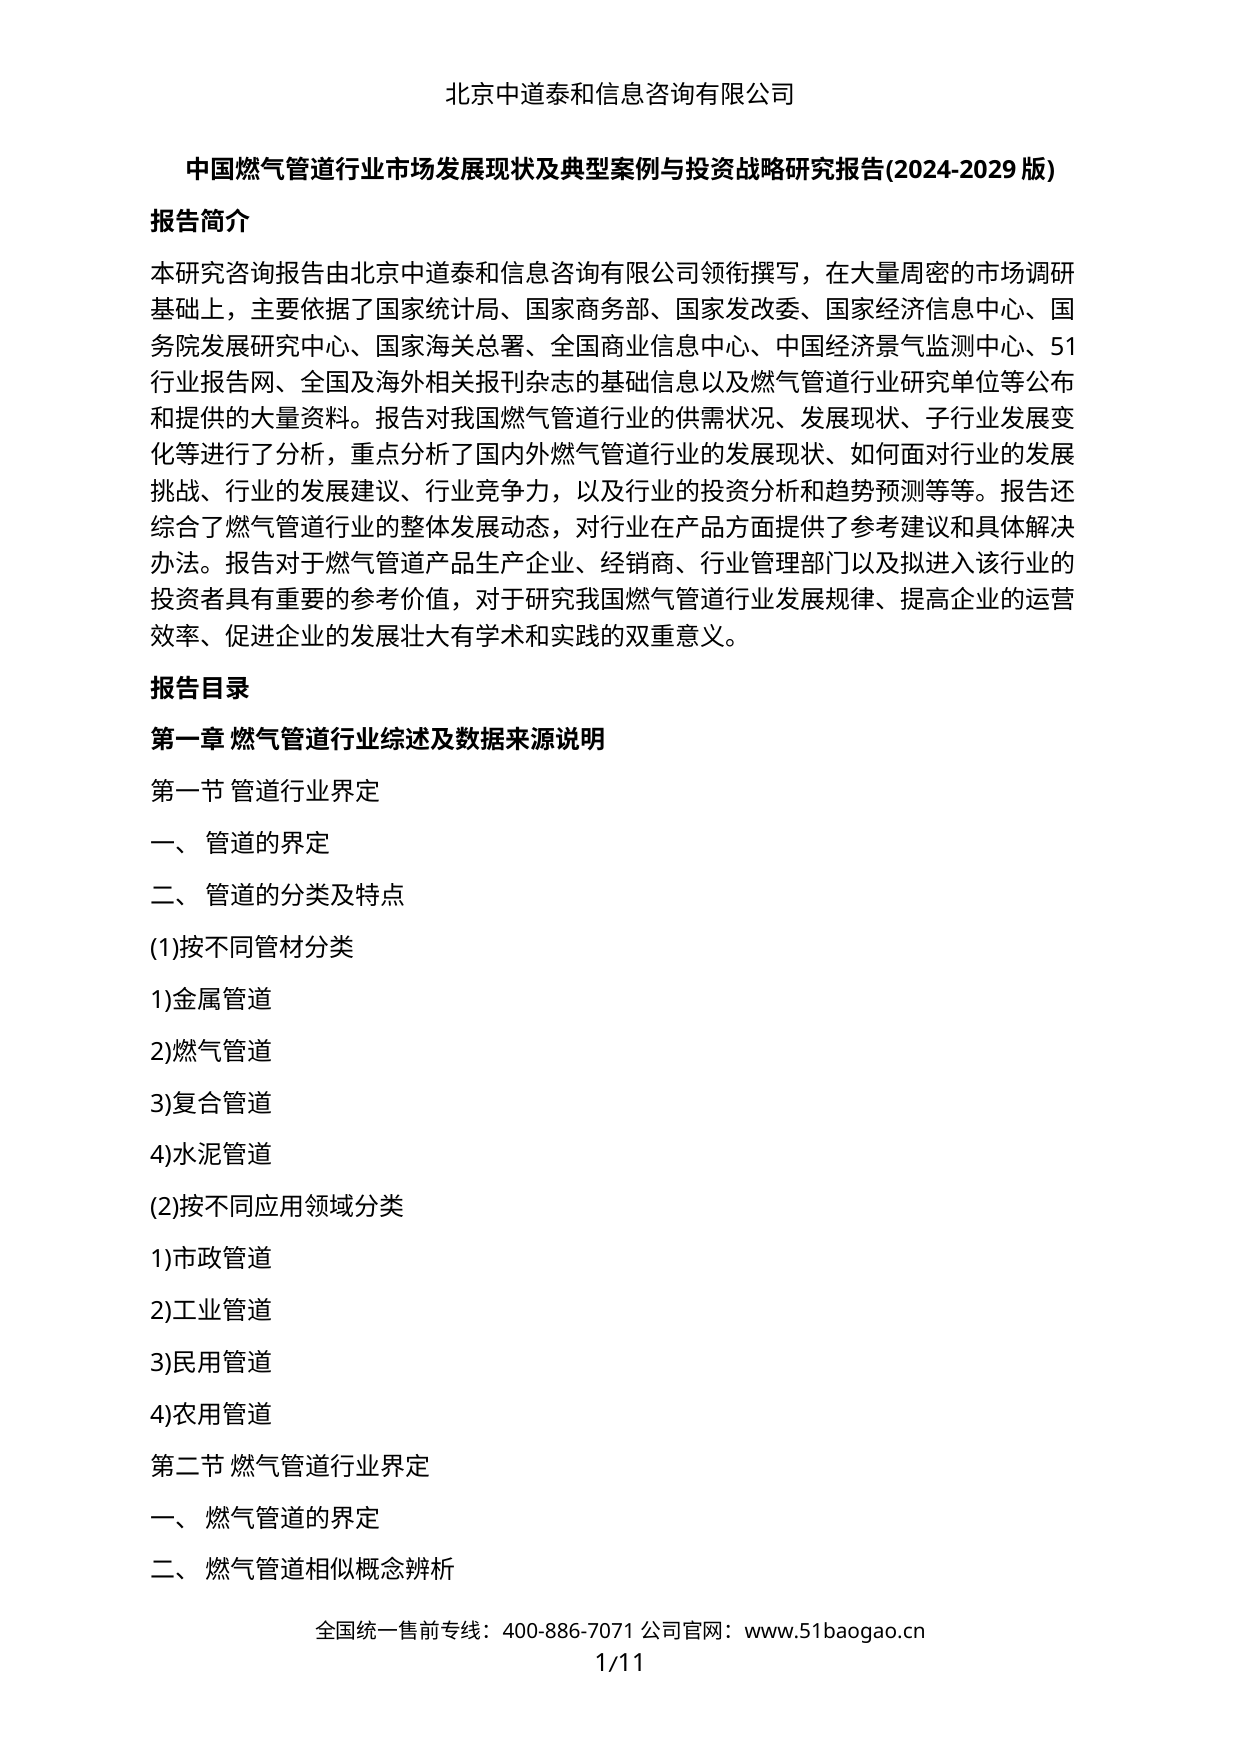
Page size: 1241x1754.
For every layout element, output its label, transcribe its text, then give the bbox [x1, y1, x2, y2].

text 报告目录 [150, 668, 1090, 704]
text 3)民用管道 [150, 1342, 1090, 1379]
text 二、 燃气管道相似概念辨析 [150, 1550, 1090, 1586]
text 4)农用管道 [150, 1394, 1090, 1431]
text 1)金属管道 [150, 979, 1090, 1016]
text 中国燃气管道行业市场发展现状及典型案例与投资战略研究报告(2024-2029版) [150, 150, 1090, 186]
text 本研究咨询报告由北京中道泰和信息咨询有限公司领衔撰写，在大量周密的市场调研基础上，主要依据了国家统计局、国家商务部、国家发改委、国家经济信息中心、国务院发展研究中心、国家海关总署、全国商业信息中心、中国经济景气监测中心、51行业报告网、全国及海外相关报刊杂志的基础信息以及燃气管道行业研究单位等公布和提供的大量资料。报告对我国燃气管道行业的供需状况、发展现状、子行业发展变化等进行了分析，重点分析了国内外燃气管道行业的发展现状、如何面对行业的发展挑战、行业的发展建议、行业竞争力，以及行业的投资分析和趋势预测等等。报告还综合了燃气管道行业的整体发展动态，对行业在产品方面提供了参考建议和具体解决办法。报告对于燃气管道产品生产企业、经销商、行业管理部门以及拟进入该行业的投资者具有重要的参考价值，对于研究我国燃气管道行业发展规律、提高企业的运营效率、促进企业的发展壮大有学术和实践的双重意义。 [150, 254, 1090, 652]
text 4)水泥管道 [150, 1135, 1090, 1171]
text 第一章 燃气管道行业综述及数据来源说明 [150, 720, 1090, 756]
text 报告简介 [150, 202, 1090, 238]
text 2)燃气管道 [150, 1031, 1090, 1067]
text 1)市政管道 [150, 1239, 1090, 1275]
text (2)按不同应用领域分类 [150, 1187, 1090, 1223]
text 一、 管道的界定 [150, 824, 1090, 860]
text 第二节 燃气管道行业界定 [150, 1446, 1090, 1482]
text 第一节 管道行业界定 [150, 772, 1090, 808]
text 二、 管道的分类及特点 [150, 876, 1090, 912]
text (1)按不同管材分类 [150, 927, 1090, 964]
text 一、 燃气管道的界定 [150, 1498, 1090, 1534]
text 2)工业管道 [150, 1291, 1090, 1327]
text 3)复合管道 [150, 1083, 1090, 1119]
